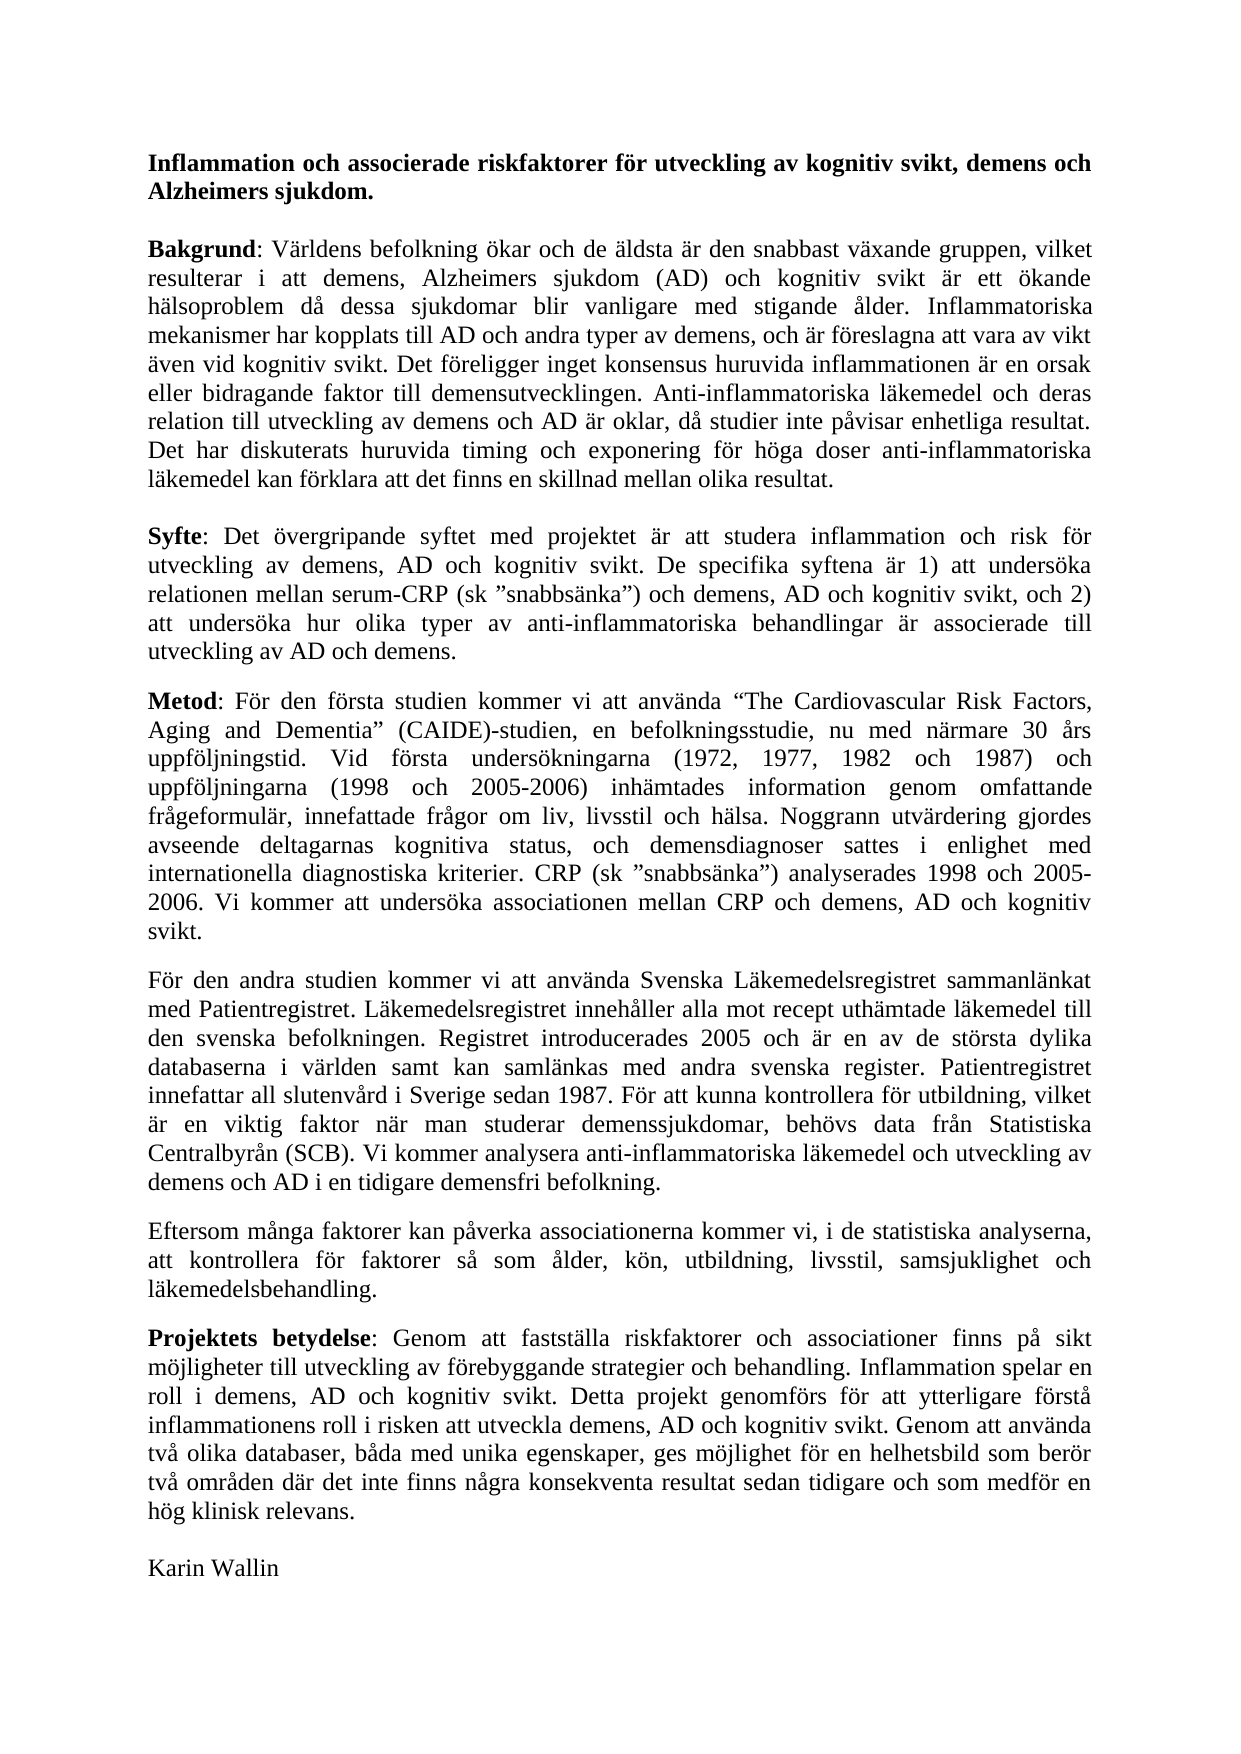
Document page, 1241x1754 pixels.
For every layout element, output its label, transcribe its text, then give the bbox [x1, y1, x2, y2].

text Inflammation och associerade riskfaktorer för utveckling av kognitiv svikt, demens och Alzheimers sjukdom. [148, 148, 1093, 205]
text För den andra studien kommer vi att använda Svenska Läkemedelsregistret sammanlänkat med Patientregistret. Läkemedelsregistret innehåller alla mot recept uthämtade läkemedel till den svenska befolkningen. Registret introducerades 2005 och är en av de största dylika databaserna i världen samt kan samlänkas med andra svenska register. Patientregistret innefattar all slutenvård i Sverige sedan 1987. För att kunna kontrollera för utbildning, vilket är en viktig faktor när man studerar demenssjukdomar, behövs data från Statistiska Centralbyrån (SCB). Vi kommer analysera anti-inflammatoriska läkemedel och utveckling av demens och AD i en tidigare demensfri befolkning. [148, 966, 1093, 1196]
text Eftersom många faktorer kan påverka associationerna kommer vi, i de statistiska analyserna, att kontrollera för faktorer så som ålder, kön, utbildning, livsstil, samsjuklighet och läkemedelsbehandling. [148, 1216, 1093, 1303]
text Karin Wallin [148, 1553, 1093, 1582]
text Syfte: Det övergripande syftet med projektet är att studera inflammation och risk för utveckling av demens, AD och kognitiv svikt. De specifika syftena är 1) att undersöka relationen mellan serum-CRP (sk ”snabbsänka”) och demens, AD och kognitiv svikt, och 2) att undersöka hur olika typer av anti-inflammatoriska behandlingar är associerade till utveckling av AD och demens. [148, 521, 1093, 665]
text Metod: För den första studien kommer vi att använda “The Cardiovascular Risk Factors, Aging and Dementia” (CAIDE)-studien, en befolkningsstudie, nu med närmare 30 års uppföljningstid. Vid första undersökningarna (1972, 1977, 1982 och 1987) och uppföljningarna (1998 och 2005-2006) inhämtades information genom omfattande frågeformulär, innefattade frågor om liv, livsstil och hälsa. Noggrann utvärdering gjordes avseende deltagarnas kognitiva status, och demensdiagnoser sattes i enlighet med internationella diagnostiska kriterier. CRP (sk ”snabbsänka”) analyserades 1998 och 2005-2006. Vi kommer att undersöka associationen mellan CRP och demens, AD och kognitiv svikt. [148, 686, 1093, 945]
text Projektets betydelse: Genom att fastställa riskfaktorer och associationer finns på sikt möjligheter till utveckling av förebyggande strategier och behandling. Inflammation spelar en roll i demens, AD och kognitiv svikt. Detta projekt genomförs för att ytterligare förstå inflammationens roll i risken att utveckla demens, AD och kognitiv svikt. Genom att använda två olika databaser, båda med unika egenskaper, ges möjlighet för en helhetsbild som berör två områden där det inte finns några konsekventa resultat sedan tidigare och som medför en hög klinisk relevans. [148, 1323, 1093, 1525]
text Bakgrund: Världens befolkning ökar och de äldsta är den snabbast växande gruppen, vilket resulterar i att demens, Alzheimers sjukdom (AD) och kognitiv svikt är ett ökande hälsoproblem då dessa sjukdomar blir vanligare med stigande ålder. Inflammatoriska mekanismer har kopplats till AD och andra typer av demens, och är föreslagna att vara av vikt även vid kognitiv svikt. Det föreligger inget konsensus huruvida inflammationen är en orsak eller bidragande faktor till demensutvecklingen. Anti-inflammatoriska läkemedel och deras relation till utveckling av demens och AD är oklar, då studier inte påvisar enhetliga resultat. Det har diskuterats huruvida timing och exponering för höga doser anti-inflammatoriska läkemedel kan förklara att det finns en skillnad mellan olika resultat. [148, 234, 1093, 493]
